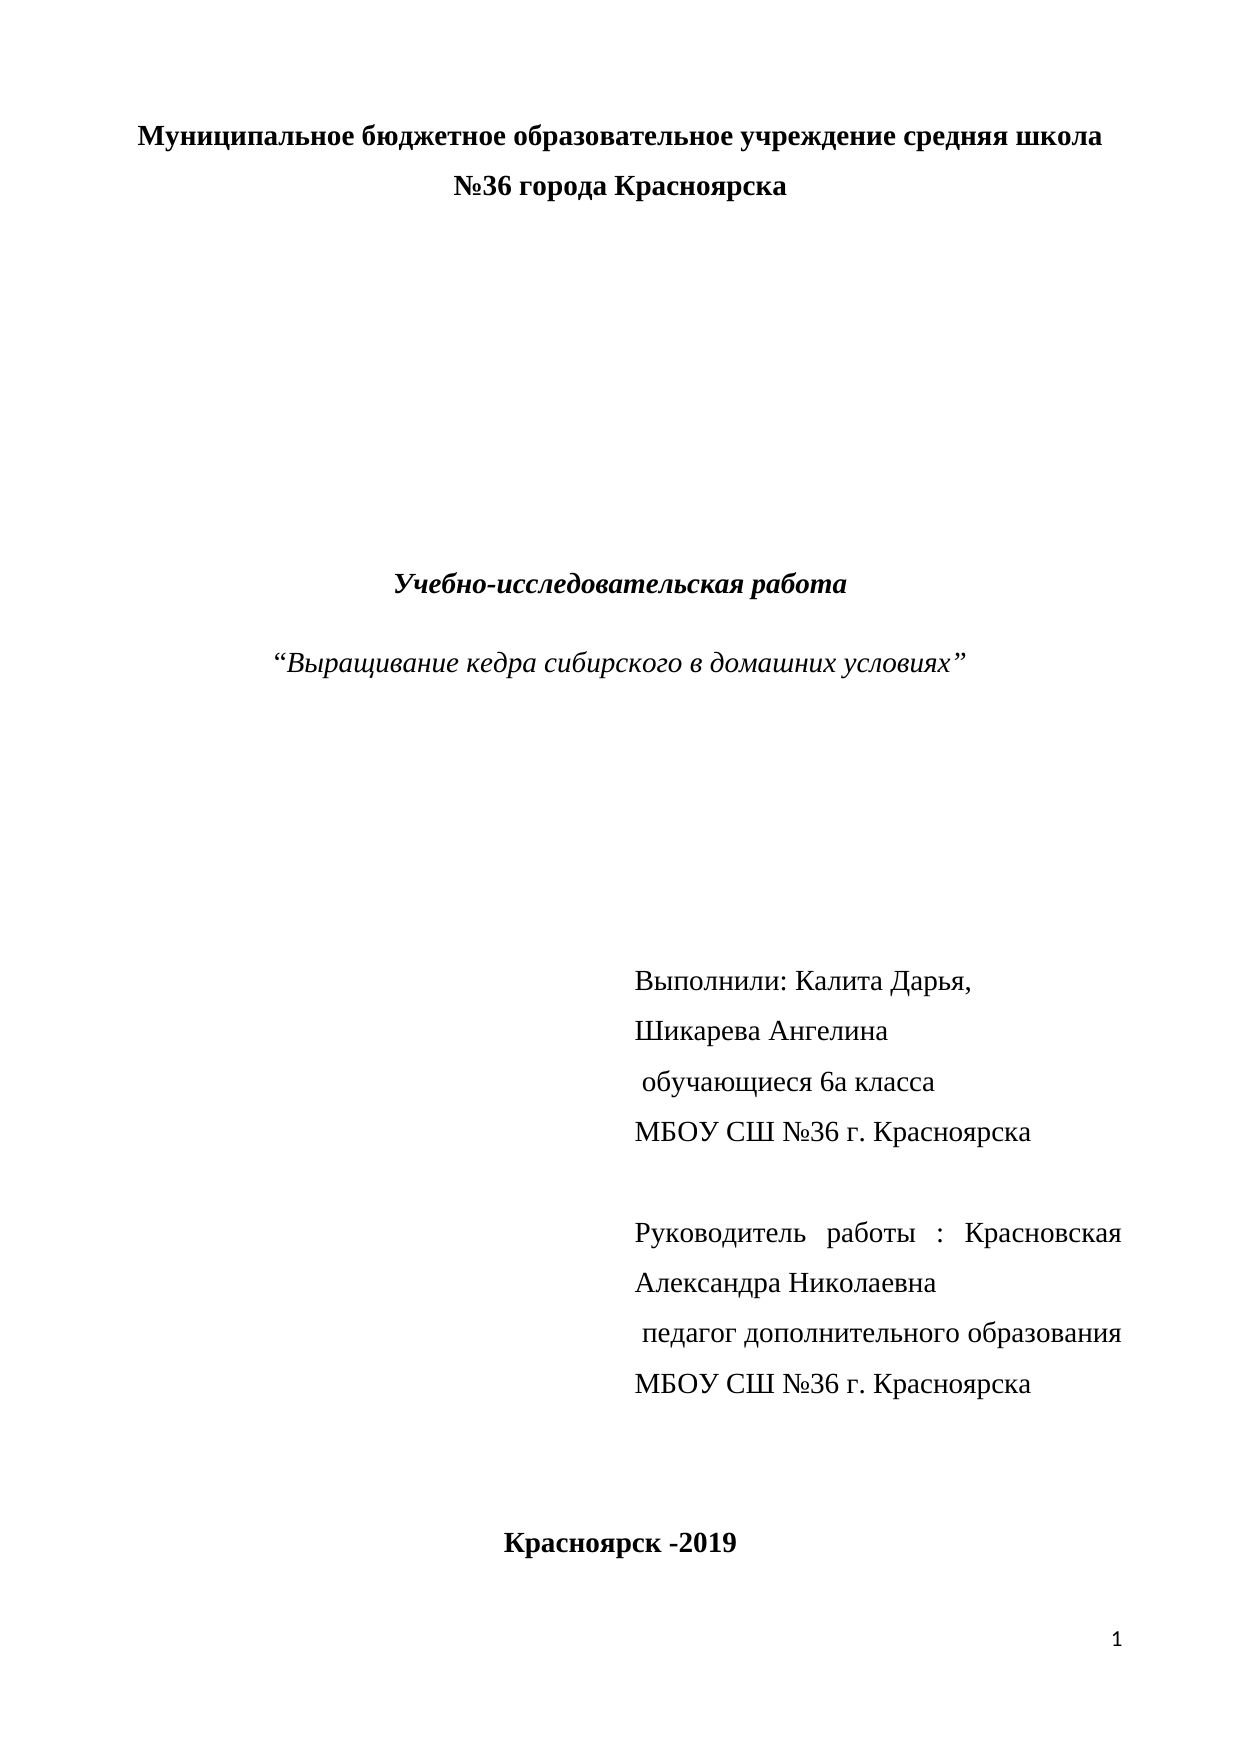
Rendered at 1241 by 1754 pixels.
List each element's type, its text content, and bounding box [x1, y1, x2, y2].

text Муниципальное бюджетное образовательное учреждение средняя школа №36 города Красноярска [118, 118, 1122, 202]
text “Выращивание кедра сибирского в домашних условиях” [118, 645, 1122, 679]
text Шикарева Ангелина [634, 1013, 1122, 1047]
text Учебно-исследовательская работа [118, 566, 1122, 599]
text Руководитель работы : Красновская Александра Николаевна [634, 1215, 1122, 1299]
text Выполнили: Калита Дарья, [634, 963, 1122, 997]
text педагог дополнительного образования МБОУ СШ №36 г. Красноярска [634, 1315, 1122, 1399]
text Красноярск -2019 [118, 1525, 1122, 1558]
text обучающиеся 6а класса [634, 1064, 1122, 1097]
text МБОУ СШ №36 г. Красноярска [634, 1114, 1122, 1148]
